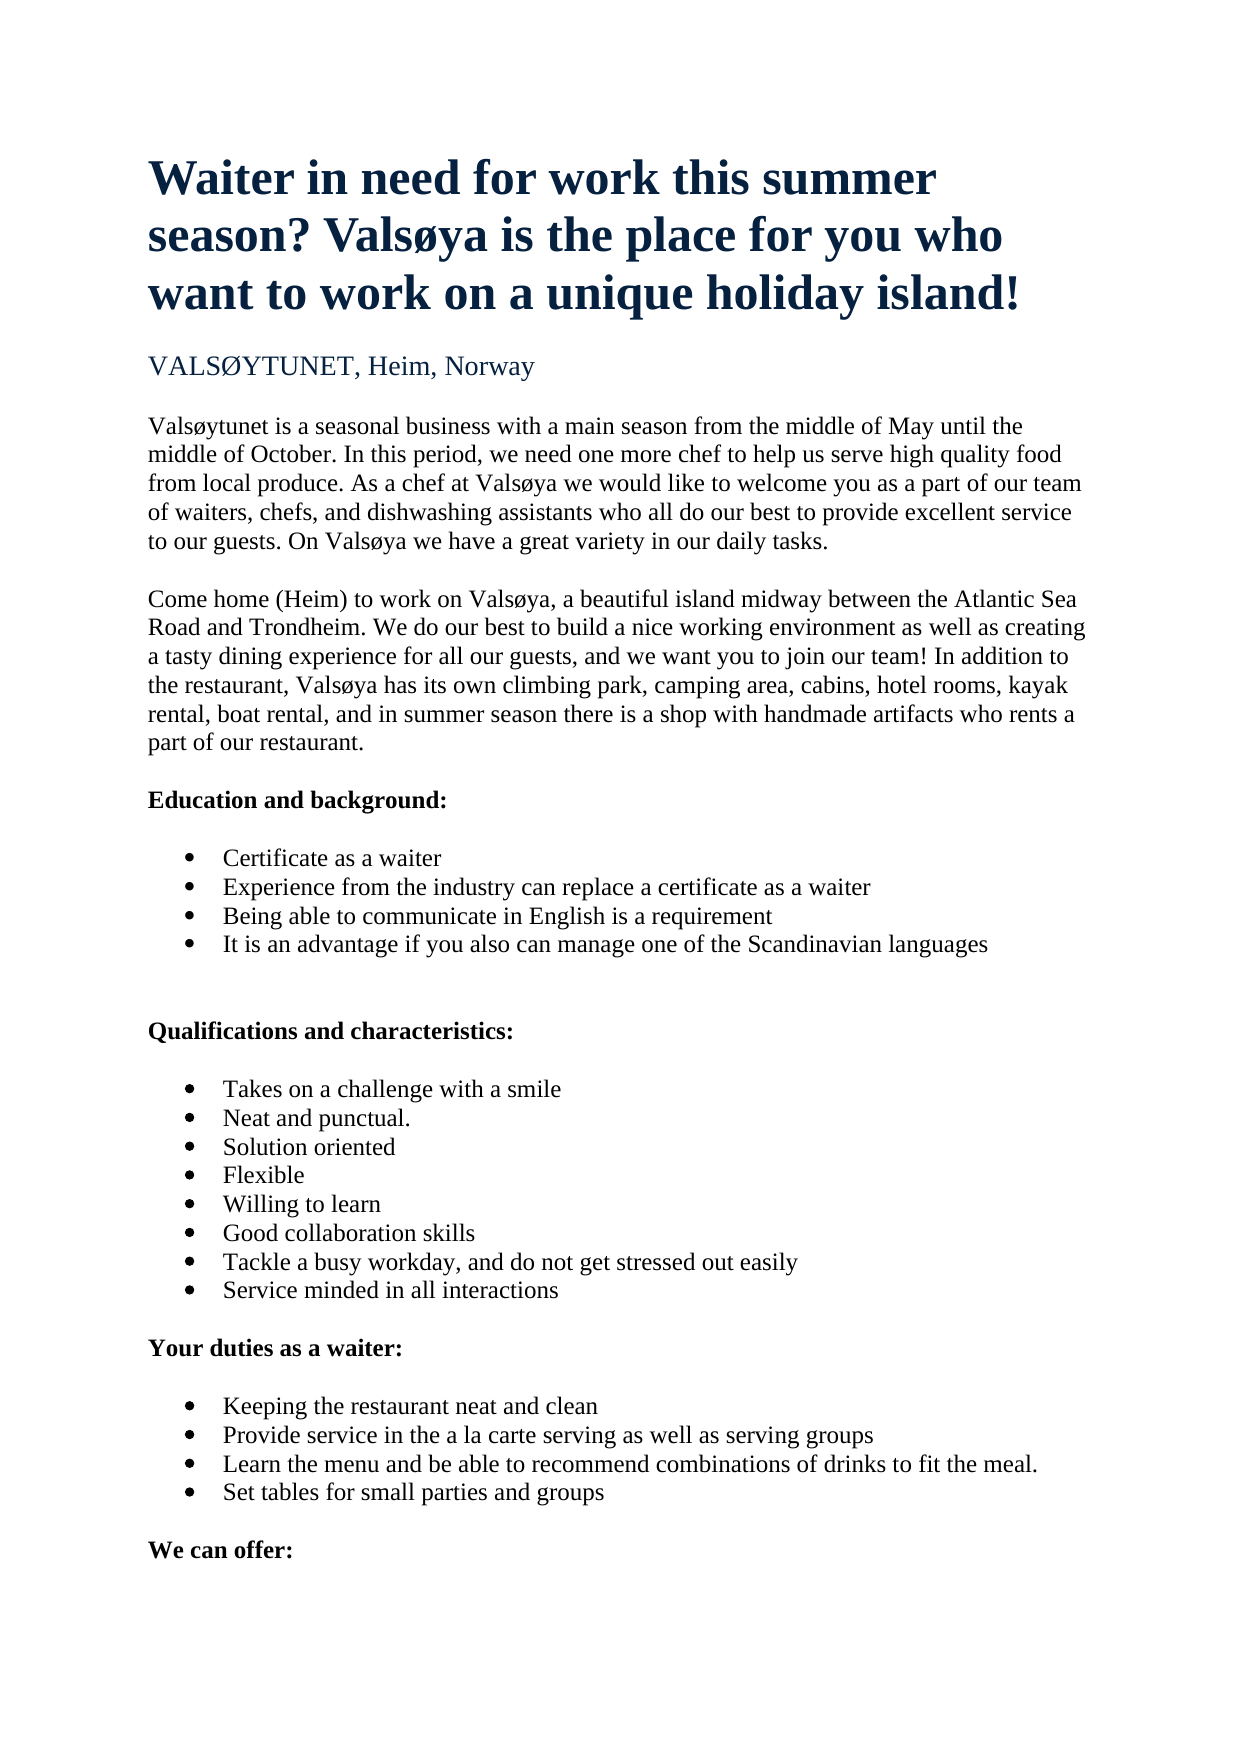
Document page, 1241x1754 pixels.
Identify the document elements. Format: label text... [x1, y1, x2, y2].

list Certificate as a waiter [185, 843, 1093, 872]
list Provide service in the a la carte serving as well as serving groups [185, 1420, 1093, 1449]
list Keeping the restaurant neat and clean [185, 1391, 1093, 1420]
text We can offer: [148, 1535, 1093, 1564]
list Solution oriented [185, 1132, 1093, 1160]
list Set tables for small parties and groups [185, 1477, 1093, 1506]
text Waiter in need for work this summer season? Valsøya is the place for you who want to work on a unique holiday island! [148, 148, 1093, 320]
text Valsøytunet is a seasonal business with a main season from the middle of May until the middle of October. In this period, we need one more chef to help us serve high quality food from local produce. As a chef at Valsøya we would like to welcome you as a part of our team of waiters, chefs, and dishwashing assistants who all do our best to provide excellent service to our guests. On Valsøya we have a great variety in our daily tasks. [148, 411, 1093, 554]
list Service minded in all interactions [185, 1275, 1093, 1304]
list Good collaboration skills [185, 1218, 1093, 1247]
list Tackle a busy workday, and do not get stressed out easily [185, 1247, 1093, 1275]
list Being able to communicate in English is a requirement [185, 901, 1093, 929]
list Learn the menu and be able to recommend combinations of drinks to fit the meal. [185, 1449, 1093, 1477]
list Neat and punctual. [185, 1103, 1093, 1132]
text Your duties as a waiter: [148, 1333, 1093, 1362]
text VALSØYTUNET, Heim, Norway [148, 349, 1093, 382]
list It is an advantage if you also can manage one of the Scandinavian languages [185, 929, 1093, 958]
list Willing to learn [185, 1189, 1093, 1218]
list Takes on a challenge with a smile [185, 1074, 1093, 1103]
text Qualifications and characteristics: [148, 1016, 1093, 1045]
list Experience from the industry can replace a certificate as a waiter [185, 872, 1093, 901]
text Come home (Heim) to work on Valsøya, a beautiful island midway between the Atlantic Sea Road and Trondheim. We do our best to build a nice working environment as well as creating a tasty dining experience for all our guests, and we want you to join our team! In addition to the restaurant, Valsøya has its own climbing park, camping area, cabins, hotel rooms, kayak rental, boat rental, and in summer season there is a shop with handmade artifacts who rents a part of our restaurant. [148, 584, 1093, 756]
list Flexible [185, 1160, 1093, 1189]
text Education and background: [148, 785, 1093, 814]
